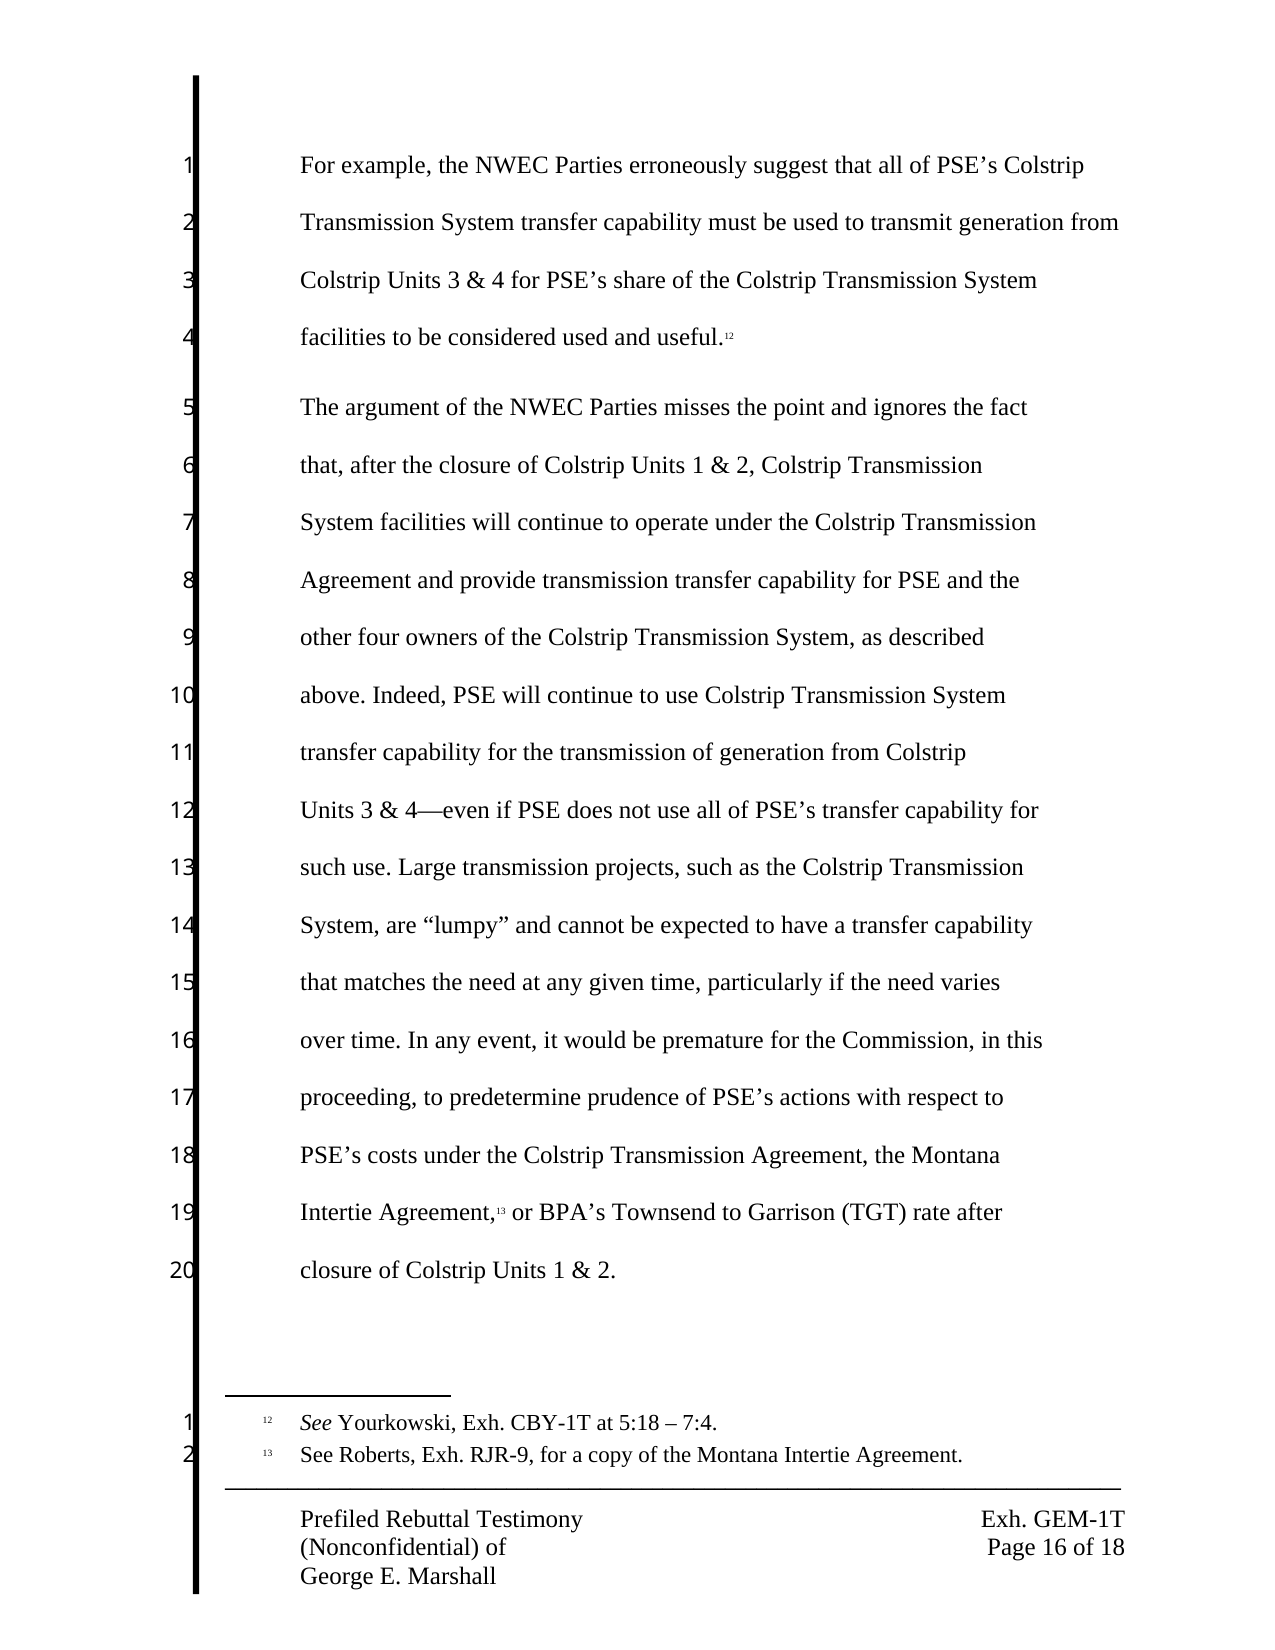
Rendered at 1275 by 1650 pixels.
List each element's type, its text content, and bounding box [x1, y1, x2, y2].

text The argument of the NWEC Parties misses the point and ignores the fact that, after the closure of Colstrip Units 1 & 2, Colstrip Transmission System facilities will continue to operate under the Colstrip Transmission Agreement and provide transmission transfer capability for PSE and the other four owners of the Colstrip Transmission System, as described above. Indeed, PSE will continue to use Colstrip Transmission System transfer capability for the transmission of generation from Colstrip Units 3 & 4—even if PSE does not use all of PSE’s transfer capability for such use. Large transmission projects, such as the Colstrip Transmission System, are “lumpy” and cannot be expected to have a transfer capability that matches the need at any given time, particularly if the need varies over time. In any event, it would be premature for the Commission, in this proceeding, to predetermine prudence of PSE’s actions with respect to PSE’s costs under the Colstrip Transmission Agreement, the Montana Intertie Agreement, or BPA’s Townsend to Garrison (TGT) rate after closure of Colstrip Units 1 & 2. [300, 392, 1050, 1284]
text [225, 150, 1125, 351]
